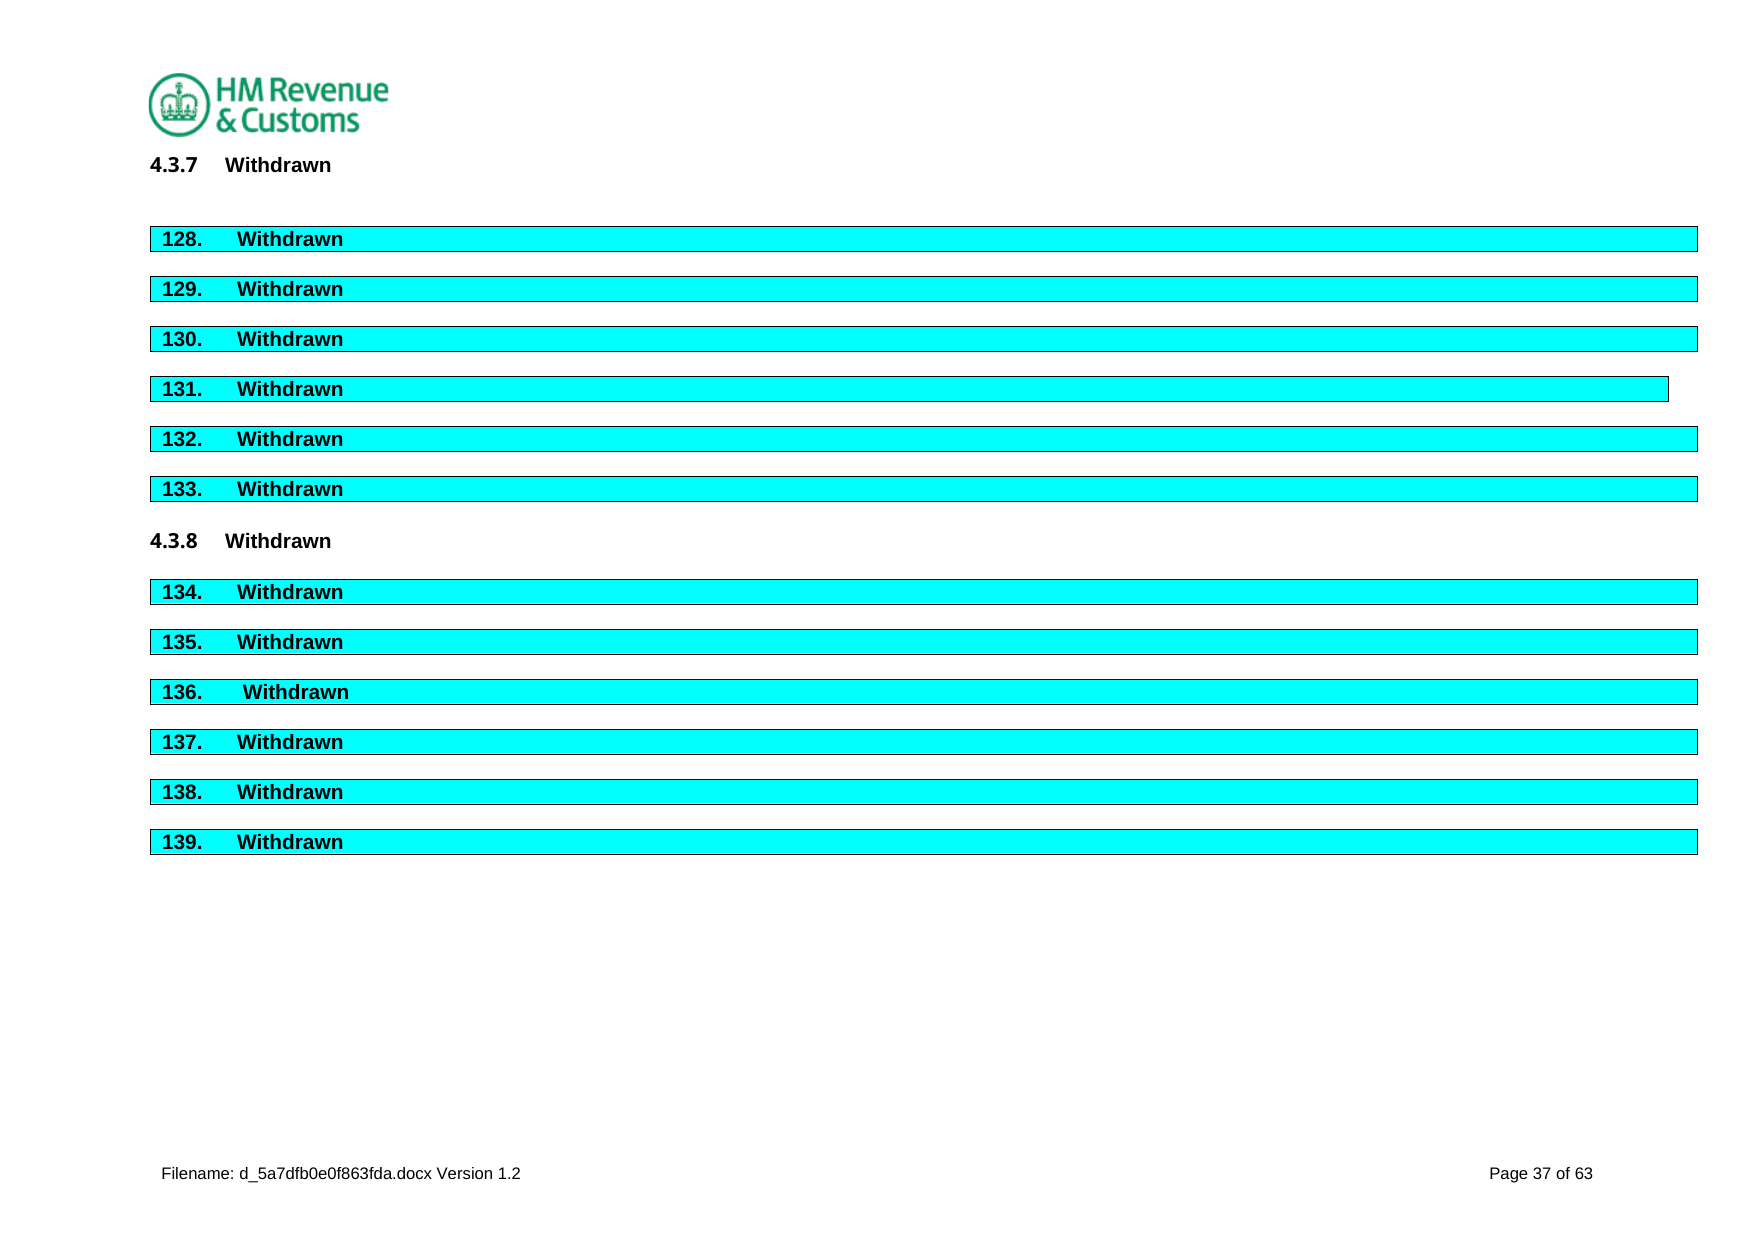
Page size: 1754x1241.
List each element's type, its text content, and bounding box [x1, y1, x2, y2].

table_header Withdrawn [151, 730, 1697, 753]
subtitle Withdrawn [150, 526, 1604, 554]
table_header Withdrawn [151, 427, 1697, 451]
table_header Withdrawn [151, 227, 1697, 251]
table_header Withdrawn [151, 680, 1697, 703]
table_header Withdrawn [151, 780, 1697, 803]
table_header Withdrawn [151, 630, 1697, 653]
table_header Withdrawn [151, 580, 1697, 603]
table_header Withdrawn [151, 830, 1697, 853]
table_header Withdrawn [151, 327, 1697, 351]
subtitle Withdrawn [150, 150, 1604, 178]
table_header Withdrawn [151, 377, 1668, 401]
table_header Withdrawn [151, 477, 1697, 501]
table_header Withdrawn [151, 277, 1697, 301]
picture [148, 73, 389, 137]
